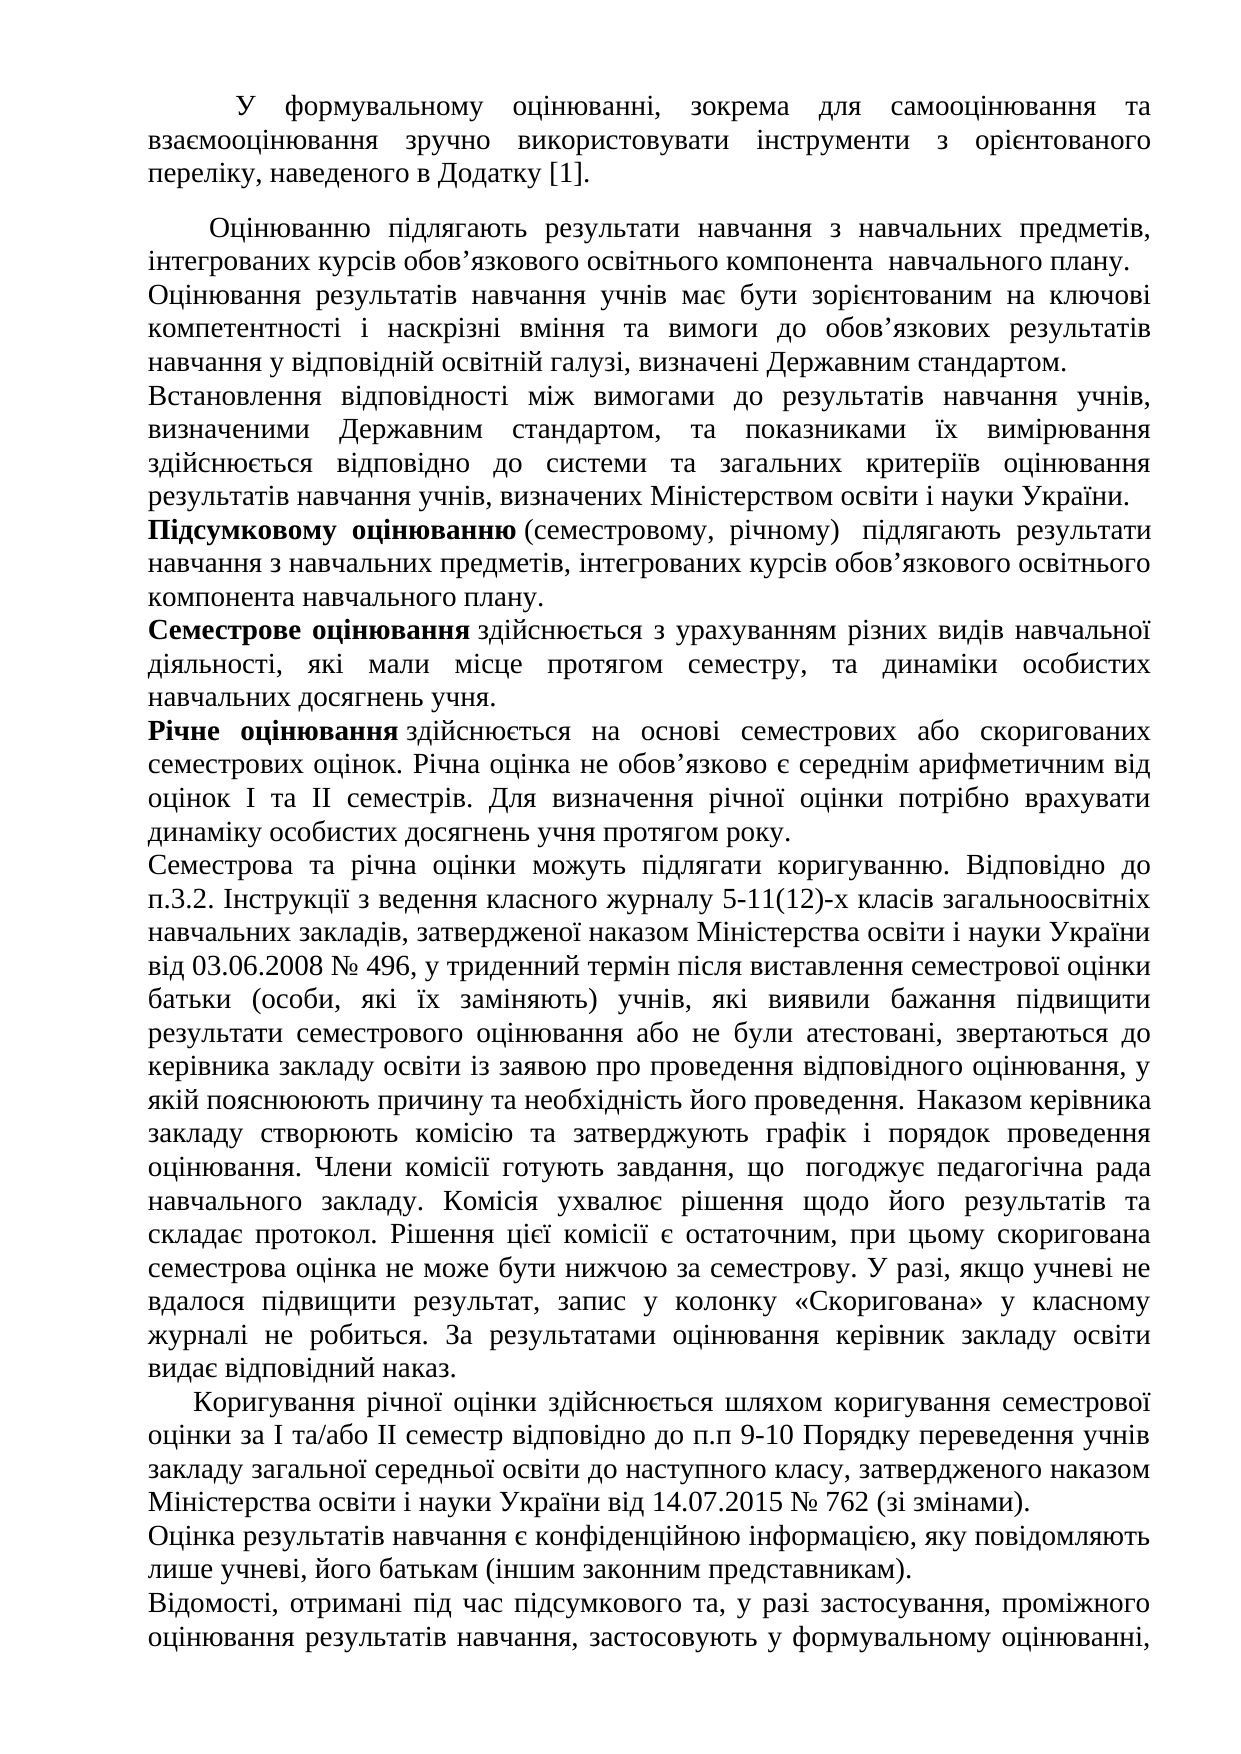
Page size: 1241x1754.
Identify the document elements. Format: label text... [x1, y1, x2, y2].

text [148, 1585, 1152, 1652]
text Оцінка результатів навчання є конфіденційною інформацією, яку повідомляють лише учневі, його батькам (іншим законним представникам). [148, 1518, 1152, 1585]
text Оцінювання результатів навчання учнів має бути зорієнтованим на ключові компетентності і наскрізні вміння та вимоги до обов’язкових результатів навчання у відповідній освітній галузі, визначені Державним стандартом. [148, 277, 1152, 378]
text Річне оцінювання здійснюється на основі семестрових або скоригованих семестрових оцінок. Річна оцінка не обов’язково є середнім арифметичним від оцінок І та ІІ семестрів. Для визначення річної оцінки потрібно врахувати динаміку особистих досягнень учня протягом року. [148, 713, 1152, 847]
text Підсумковому оцінюванню (семестровому, річному) підлягають результати навчання з навчальних предметів, інтегрованих курсів обов’язкового освітнього компонента навчального плану. [148, 512, 1152, 612]
text Встановлення відповідності між вимогами до результатів навчання учнів, визначеними Державним стандартом, та показниками їх вимірювання здійснюється відповідно до системи та загальних критеріїв оцінювання результатів навчання учнів, визначених Міністерством освіти і науки України. [148, 378, 1152, 512]
text Семестрове оцінювання здійснюється з урахуванням різних видів навчальної діяльності, які мали місце протягом семестру, та динаміки особистих навчальних досягнень учня. [148, 612, 1152, 713]
text Оцінюванню підлягають результати навчання з навчальних предметів, інтегрованих курсів обов’язкового освітнього компонента навчального плану. [148, 210, 1152, 277]
text Коригування річної оцінки здійснюється шляхом коригування семестрової оцінки за І та/або ІІ семестр відповідно до п.п 9-10 Порядку переведення учнів закладу загальної середньої освіти до наступного класу, затвердженого наказом Міністерства освіти і науки України від 14.07.2015 № 762 (зі змінами). [148, 1384, 1152, 1518]
text Семестрова та річна оцінки можуть підлягати коригуванню. Відповідно до п.3.2. Інструкції з ведення класного журналу 5-11(12)-х класів загальноосвітніх навчальних закладів, затвердженої наказом Міністерства освіти і науки України від 03.06.2008 № 496, у триденний термін після виставлення семестрової оцінки батьки (особи, які їх заміняють) учнів, які виявили бажання підвищити результати семестрового оцінювання або не були атестовані, звертаються до керівника закладу освіти із заявою про проведення відповідного оцінювання, у якій пояснююють причину та необхідність його проведення. Наказом керівника закладу створюють комісію та затверджують графік і порядок проведення оцінювання. Члени комісії готують завдання, що погоджує педагогічна рада навчального закладу. Комісія ухвалює рішення щодо його результатів та складає протокол. Рішення цієї комісії є остаточним, при цьому скоригована семестрова оцінка не може бути нижчою за семестрову. У разі, якщо учневі не вдалося підвищити результат, запис у колонку «Скоригована» у класному журналі не робиться. За результатами оцінювання керівник закладу освіти видає відповідний наказ. [148, 847, 1152, 1384]
text У формувальному оцінюванні, зокрема для самооцінювання та взаємооцінювання зручно використовувати інструменти з орієнтованого переліку, наведеного в Додатку [1]. [148, 88, 1152, 189]
